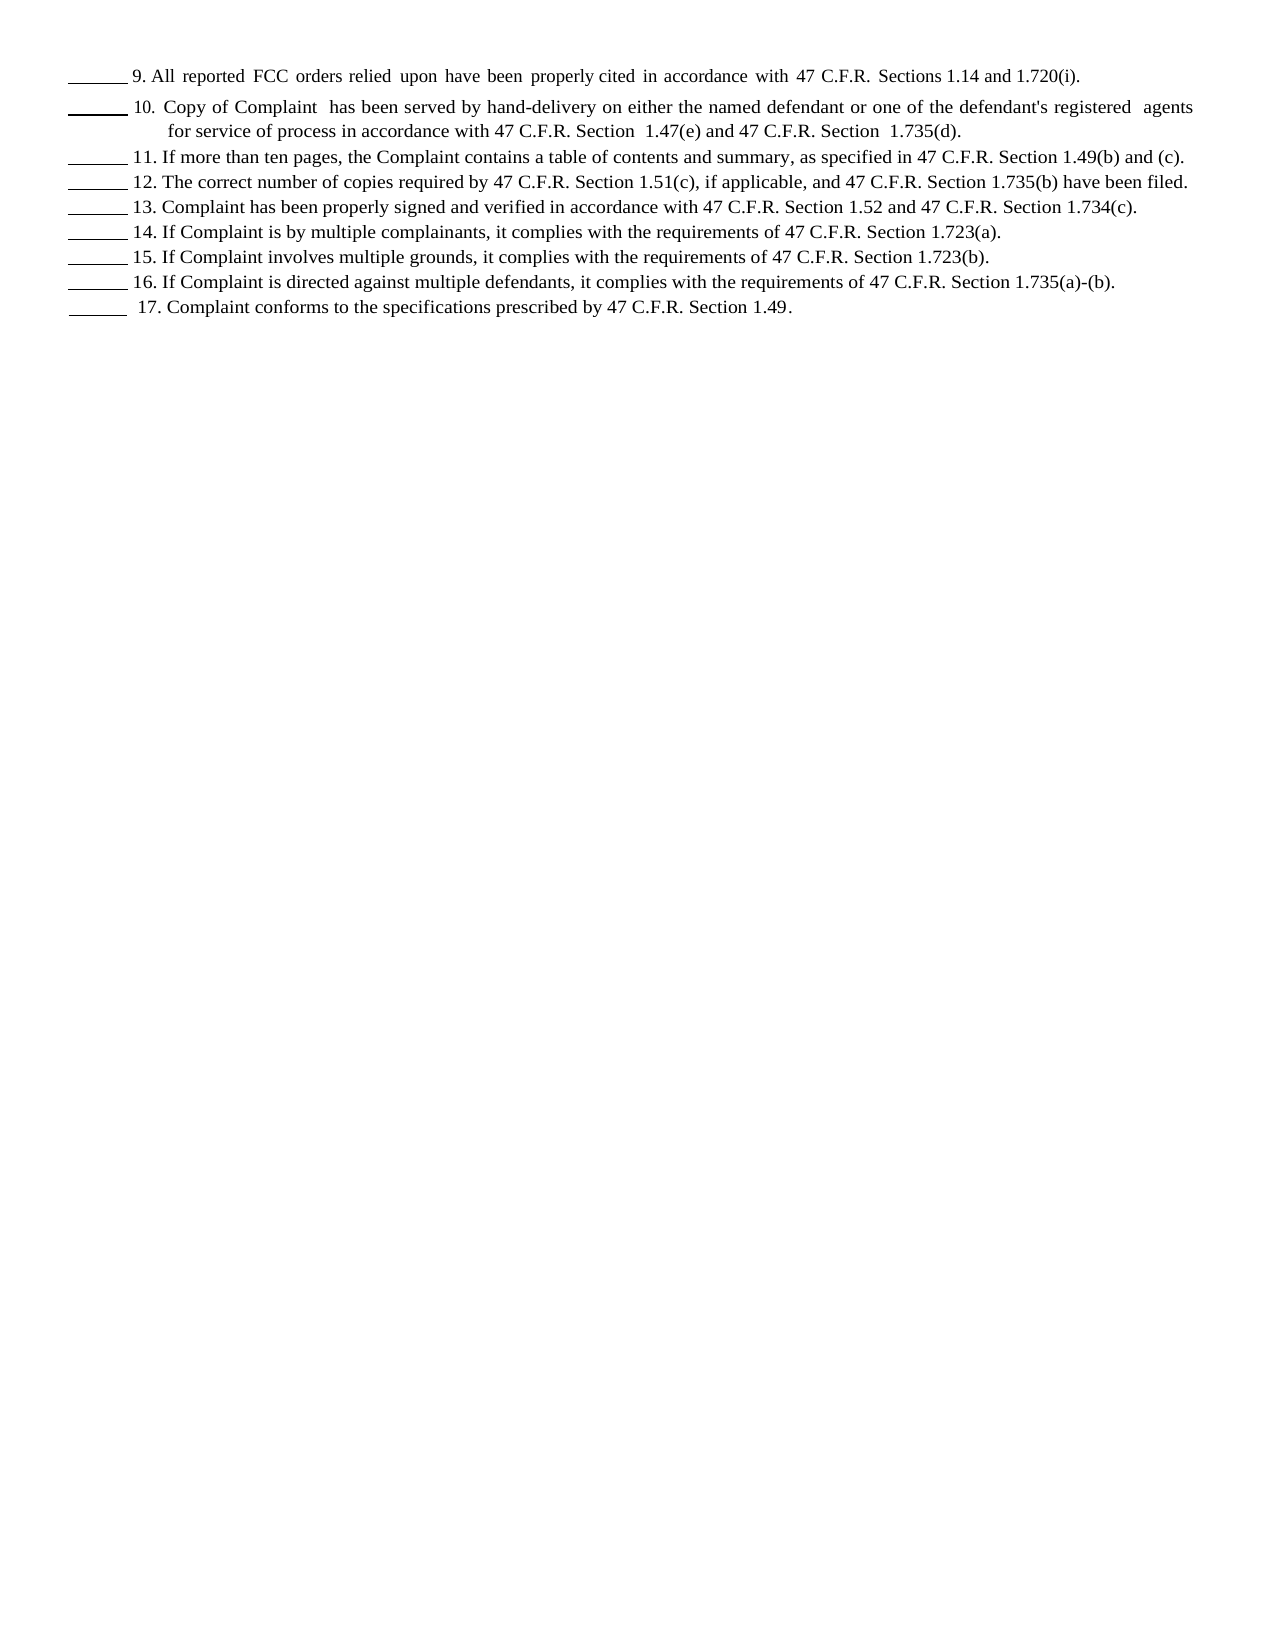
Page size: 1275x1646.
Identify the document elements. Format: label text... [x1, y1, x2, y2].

text 15. If Complaint involves multiple grounds, it complies with the requirements of 47 C.F.R. Section 1.723(b). [68, 246, 1206, 267]
text 13. Complaint has been properly signed and verified in accordance with 47 C.F.R. Section 1.52 and 47 C.F.R. Section 1.734(c). [68, 196, 1206, 217]
text 12. The correct number of copies required by 47 C.F.R. Section 1.51(c), if applicable, and 47 C.F.R. Section 1.735(b) have been filed. [68, 171, 1206, 192]
text 10. Copy of Complaint has been served by hand-delivery on either the named defendant or one of the defendant's registered agents for service of process in accordance with 47 C.F.R. Section 1.47(e) and 47 C.F.R. Section 1.735(d). [68, 96, 1195, 141]
text 14. If Complaint is by multiple complainants, it complies with the requirements of 47 C.F.R. Section 1.723(a). [68, 221, 1206, 242]
text 16. If Complaint is directed against multiple defendants, it complies with the requirements of 47 C.F.R. Section 1.735(a)-(b). [68, 271, 1206, 292]
text 11. If more than ten pages, the Complaint contains a table of contents and summary, as specified in 47 C.F.R. Section 1.49(b) and (c). [68, 146, 1206, 167]
text 17. Complaint conforms to the specifications prescribed by 47 C.F.R. Section 1.49. [68, 296, 1206, 318]
text 9. All reported FCC orders relied upon have been properly cited in accordance with 47 C.F.R. Sections 1.14 and 1.720(i). [68, 64, 1195, 86]
